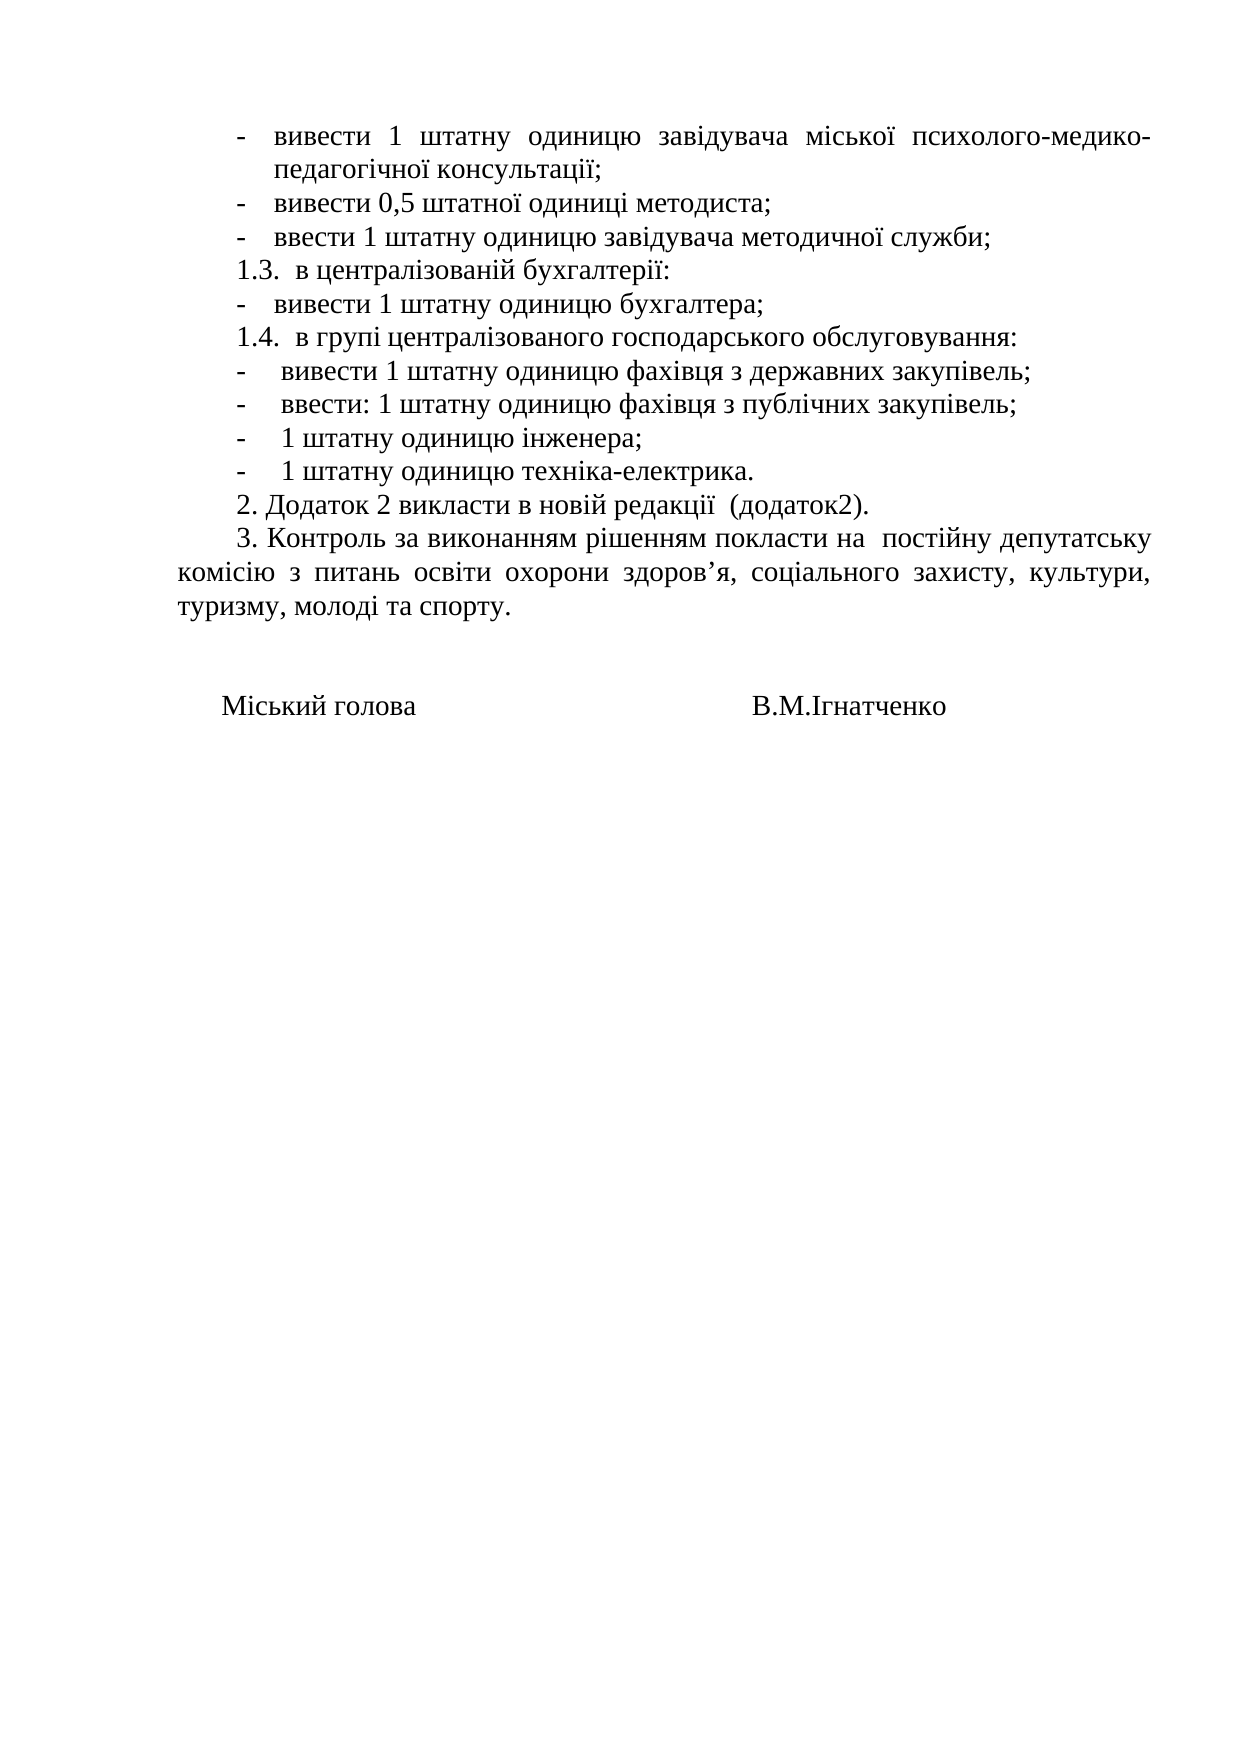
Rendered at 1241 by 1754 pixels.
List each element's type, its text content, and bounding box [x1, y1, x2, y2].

list в групі централізованого господарського обслуговування: [236, 319, 1152, 353]
text Міський голова В.М.Ігнатченко [177, 688, 1152, 722]
list ввести: 1 штатну одиницю фахівця з публічних закупівель; [177, 386, 1152, 420]
list вивести 1 штатну одиницю завідувача міської психолого-медико-педагогічної консультації; [236, 118, 1152, 185]
list в централізованій бухгалтерії: [236, 252, 1152, 286]
text 2. Додаток 2 викласти в новій редакції (додаток2). [177, 487, 1152, 521]
list 1 штатну одиницю техніка-електрика. [177, 453, 1152, 487]
text 3. Контроль за виконанням рішенням покласти на постійну депутатську комісію з питань освіти охорони здоров’я, соціального захисту, культури, туризму, молоді та спорту. [177, 521, 1152, 621]
list вивести 1 штатну одиницю фахівця з державних закупівель; [177, 353, 1152, 386]
list вивести 0,5 штатної одиниці методиста; [236, 185, 1152, 219]
list вивести 1 штатну одиницю бухгалтера; [236, 286, 1152, 319]
list ввести 1 штатну одиницю завідувача методичної служби; [236, 219, 1152, 252]
list 1 штатну одиницю інженера; [177, 420, 1152, 453]
